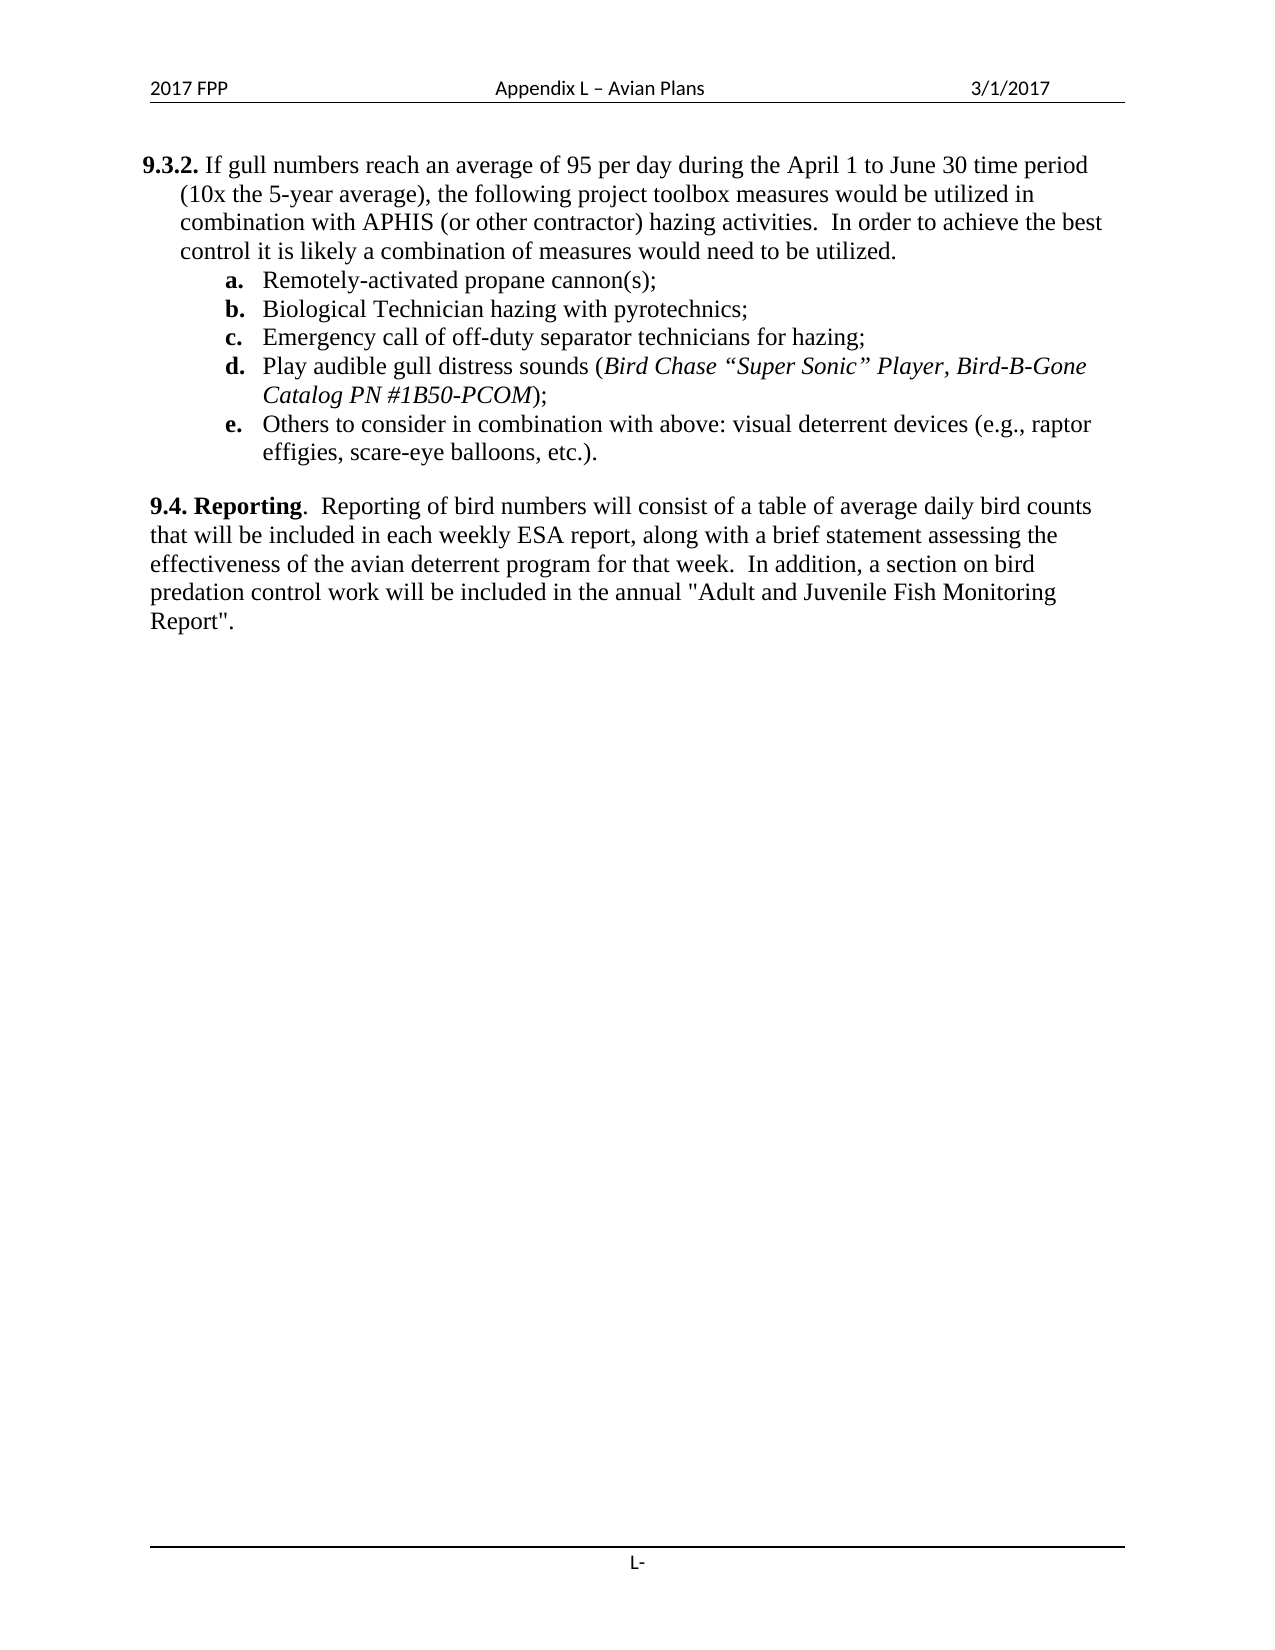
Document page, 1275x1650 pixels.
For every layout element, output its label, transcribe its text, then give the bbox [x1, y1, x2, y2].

list Play audible gull distress sounds (Bird Chase “Super Sonic” Player, Bird-B-Gone Catalog PN #1B50-PCOM); [225, 351, 1125, 409]
list Emergency call of off-duty separator technicians for hazing; [225, 322, 1125, 351]
list Others to consider in combination with above: visual deterrent devices (e.g., raptor effigies, scare-eye balloons, etc.). [225, 409, 1125, 466]
list Biological Technician hazing with pyrotechnics; [225, 294, 1125, 322]
text If gull numbers reach an average of 95 per day during the April 1 to June 30 time period (10x the 5-year average), the following project toolbox measures would be utilized in combination with APHIS (or other contractor) hazing activities. In order to achieve the best control it is likely a combination of measures would need to be utilized. [142, 150, 1125, 265]
text Reporting. Reporting of bird numbers will consist of a table of average daily bird counts that will be included in each weekly ESA report, along with a brief statement assessing the effectiveness of the avian deterrent program for that week. In addition, a section on bird predation control work will be included in the annual "Adult and Juvenile Fish Monitoring Report". [150, 491, 1125, 635]
list Remotely-activated propane cannon(s); [225, 265, 1125, 294]
